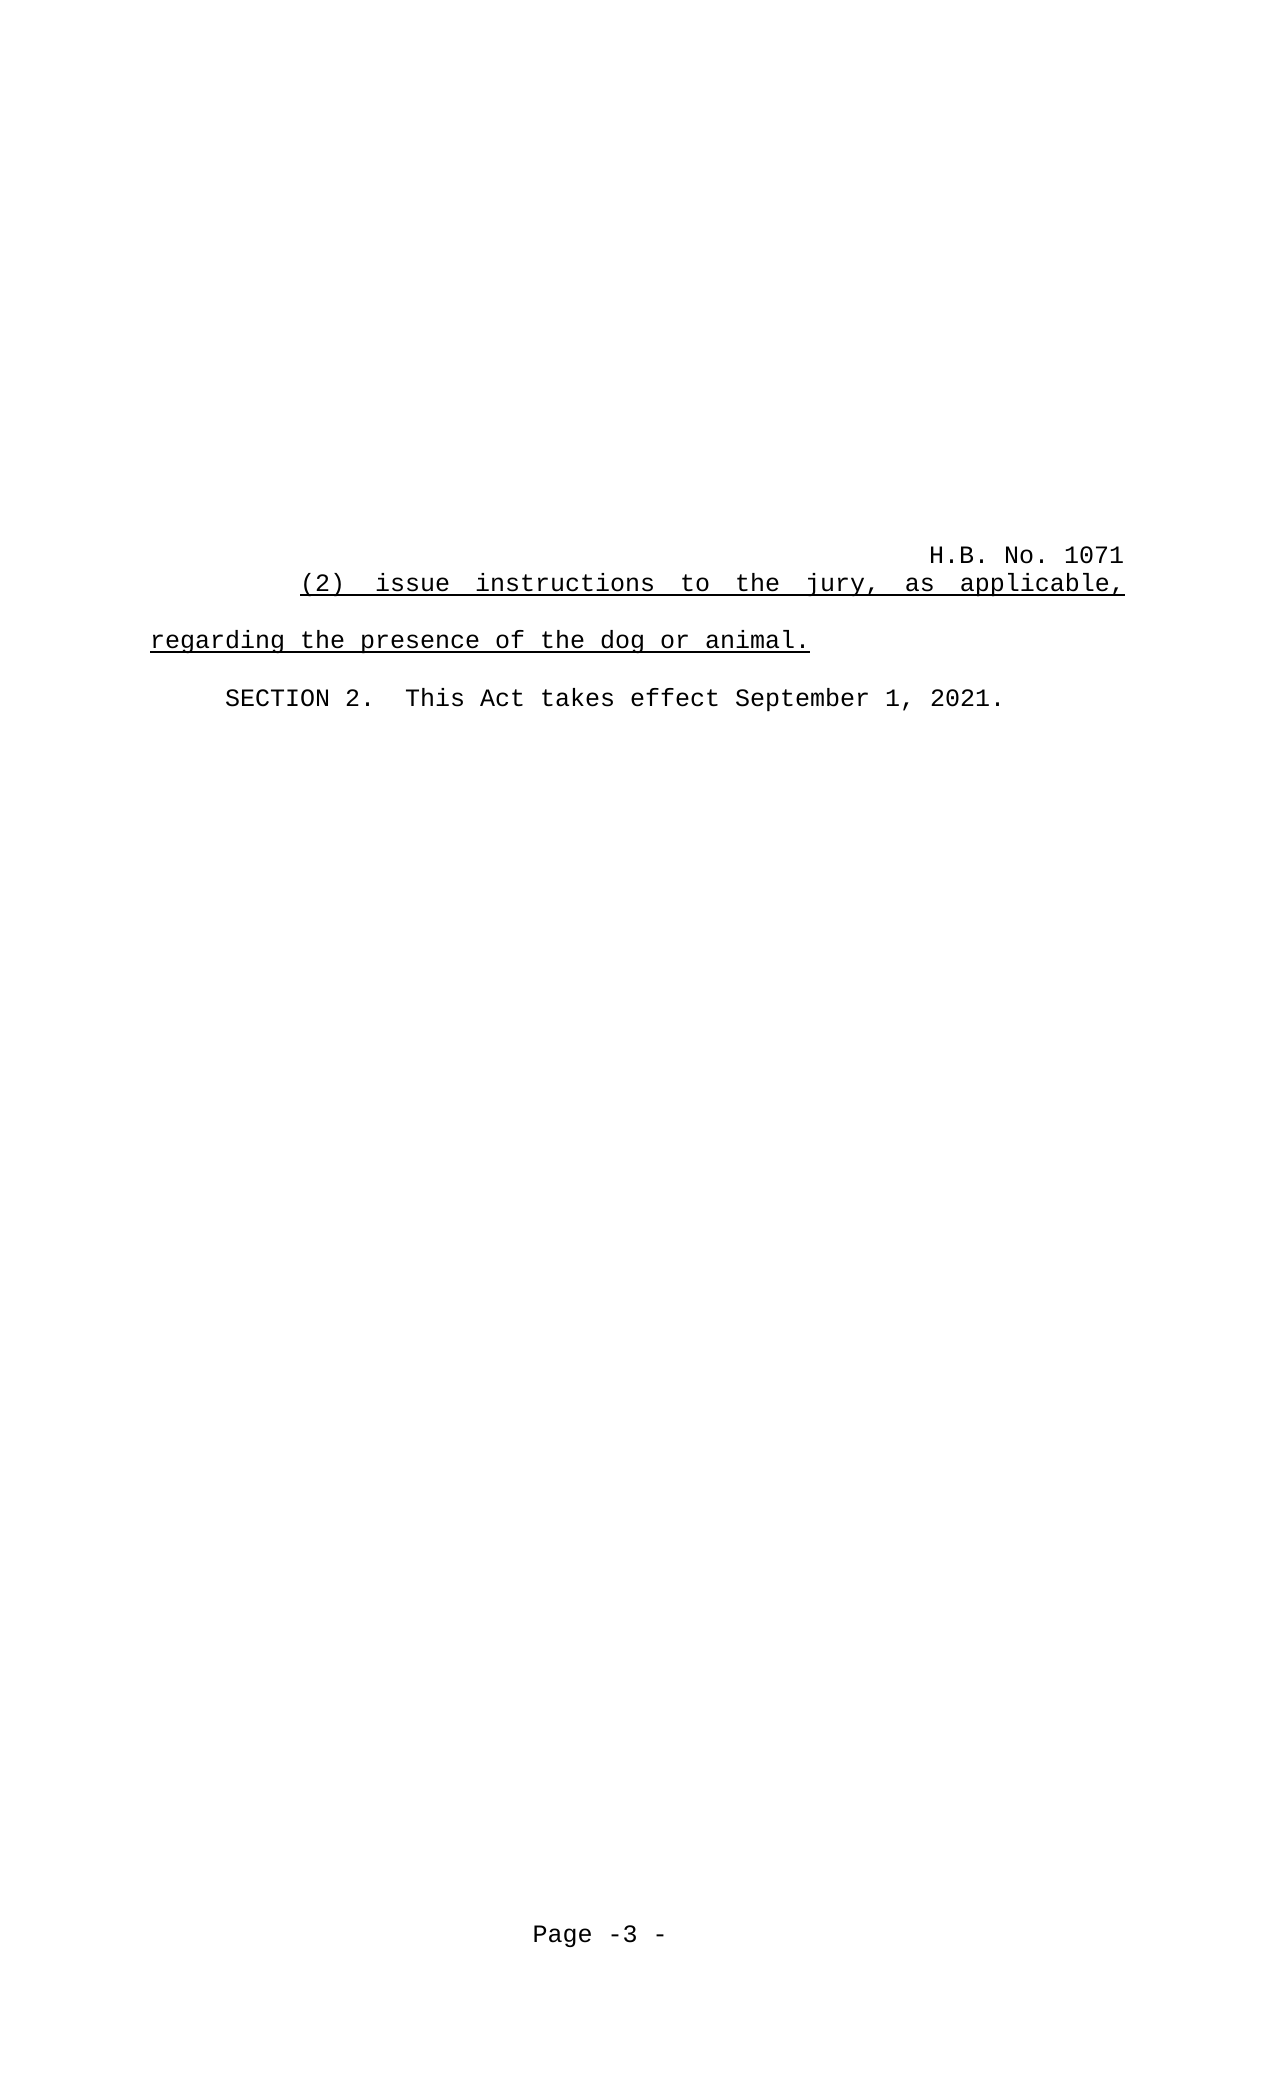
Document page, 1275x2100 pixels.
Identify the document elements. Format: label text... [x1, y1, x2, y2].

text (2) issue instructions to the jury, as applicable, regarding the presence of the dog or animal. [150, 571, 1125, 656]
text SECTION 2. This Act takes effect September 1, 2021. [150, 685, 1125, 713]
